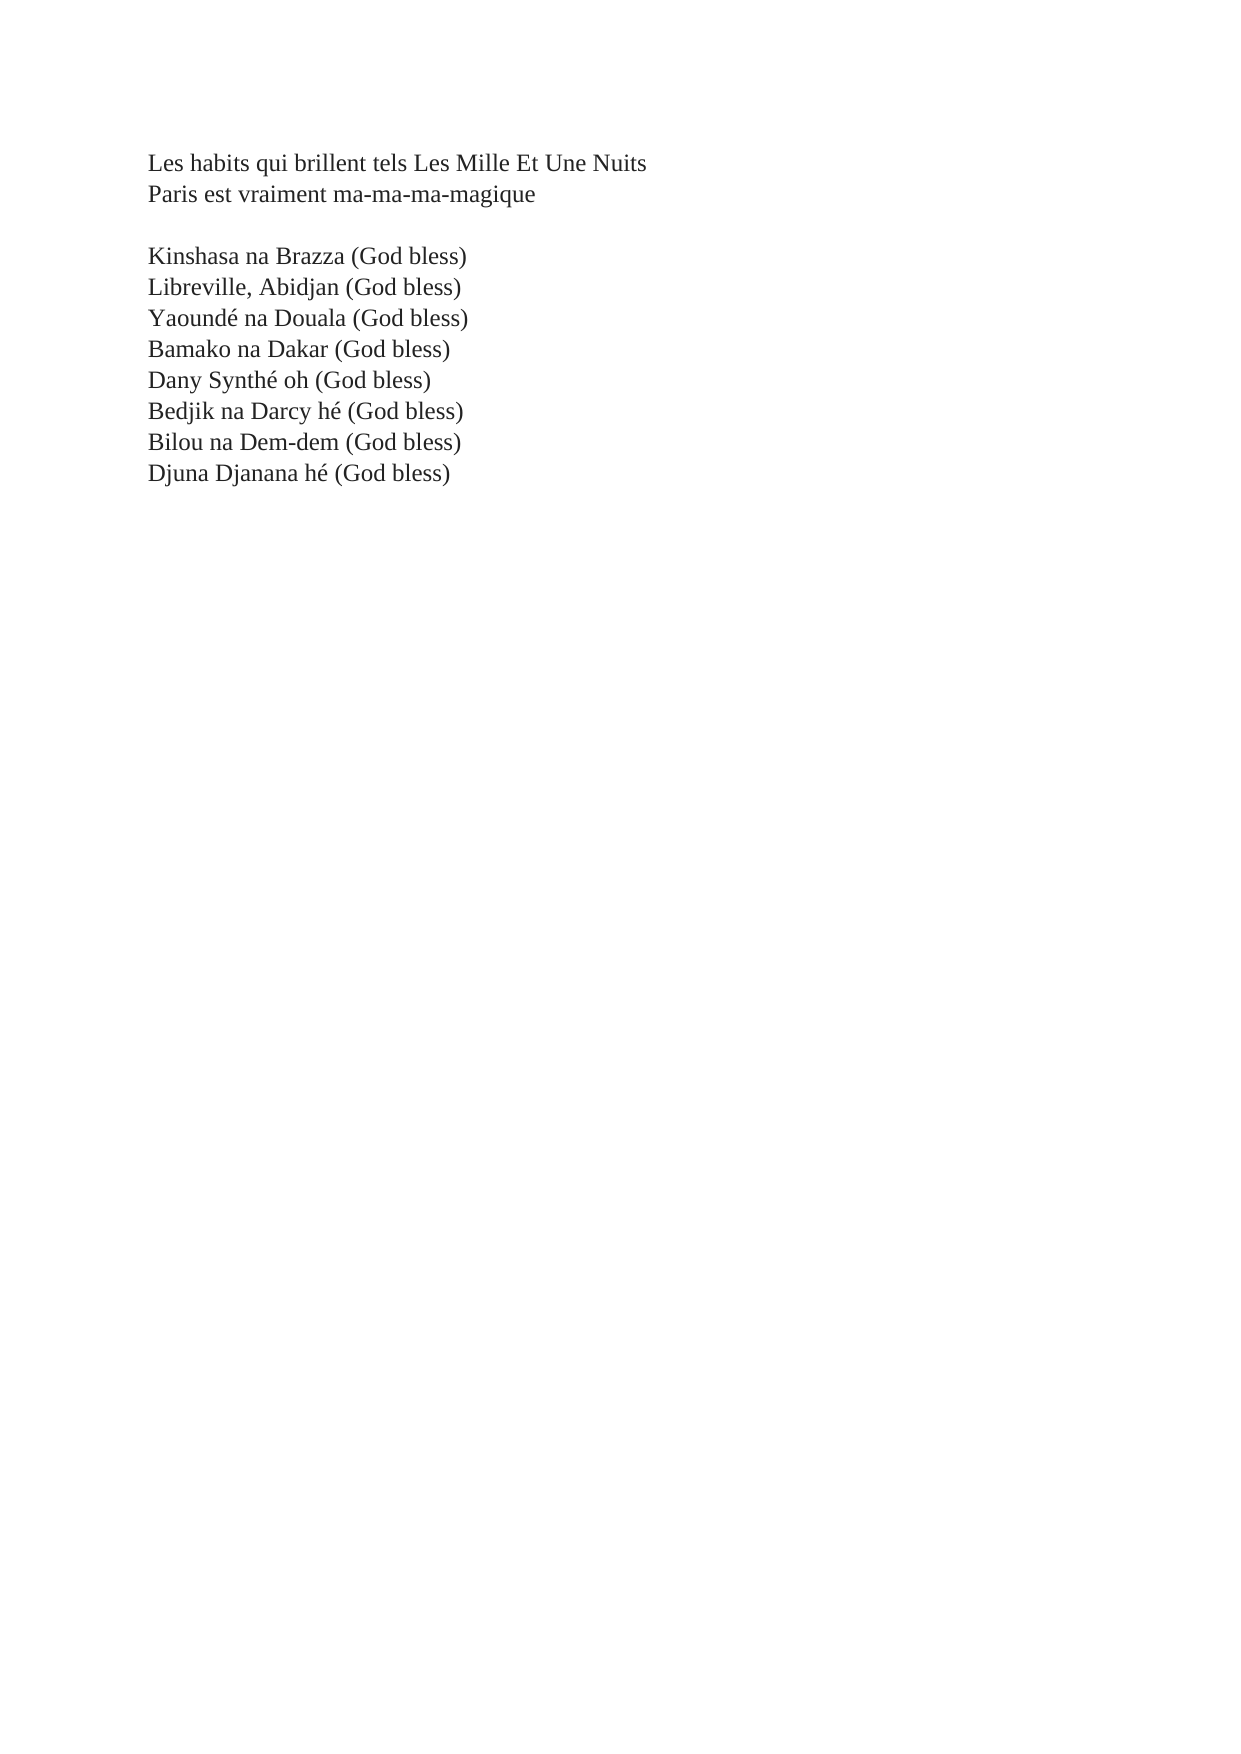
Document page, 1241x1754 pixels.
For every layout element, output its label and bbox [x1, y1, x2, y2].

text [148, 148, 1093, 487]
